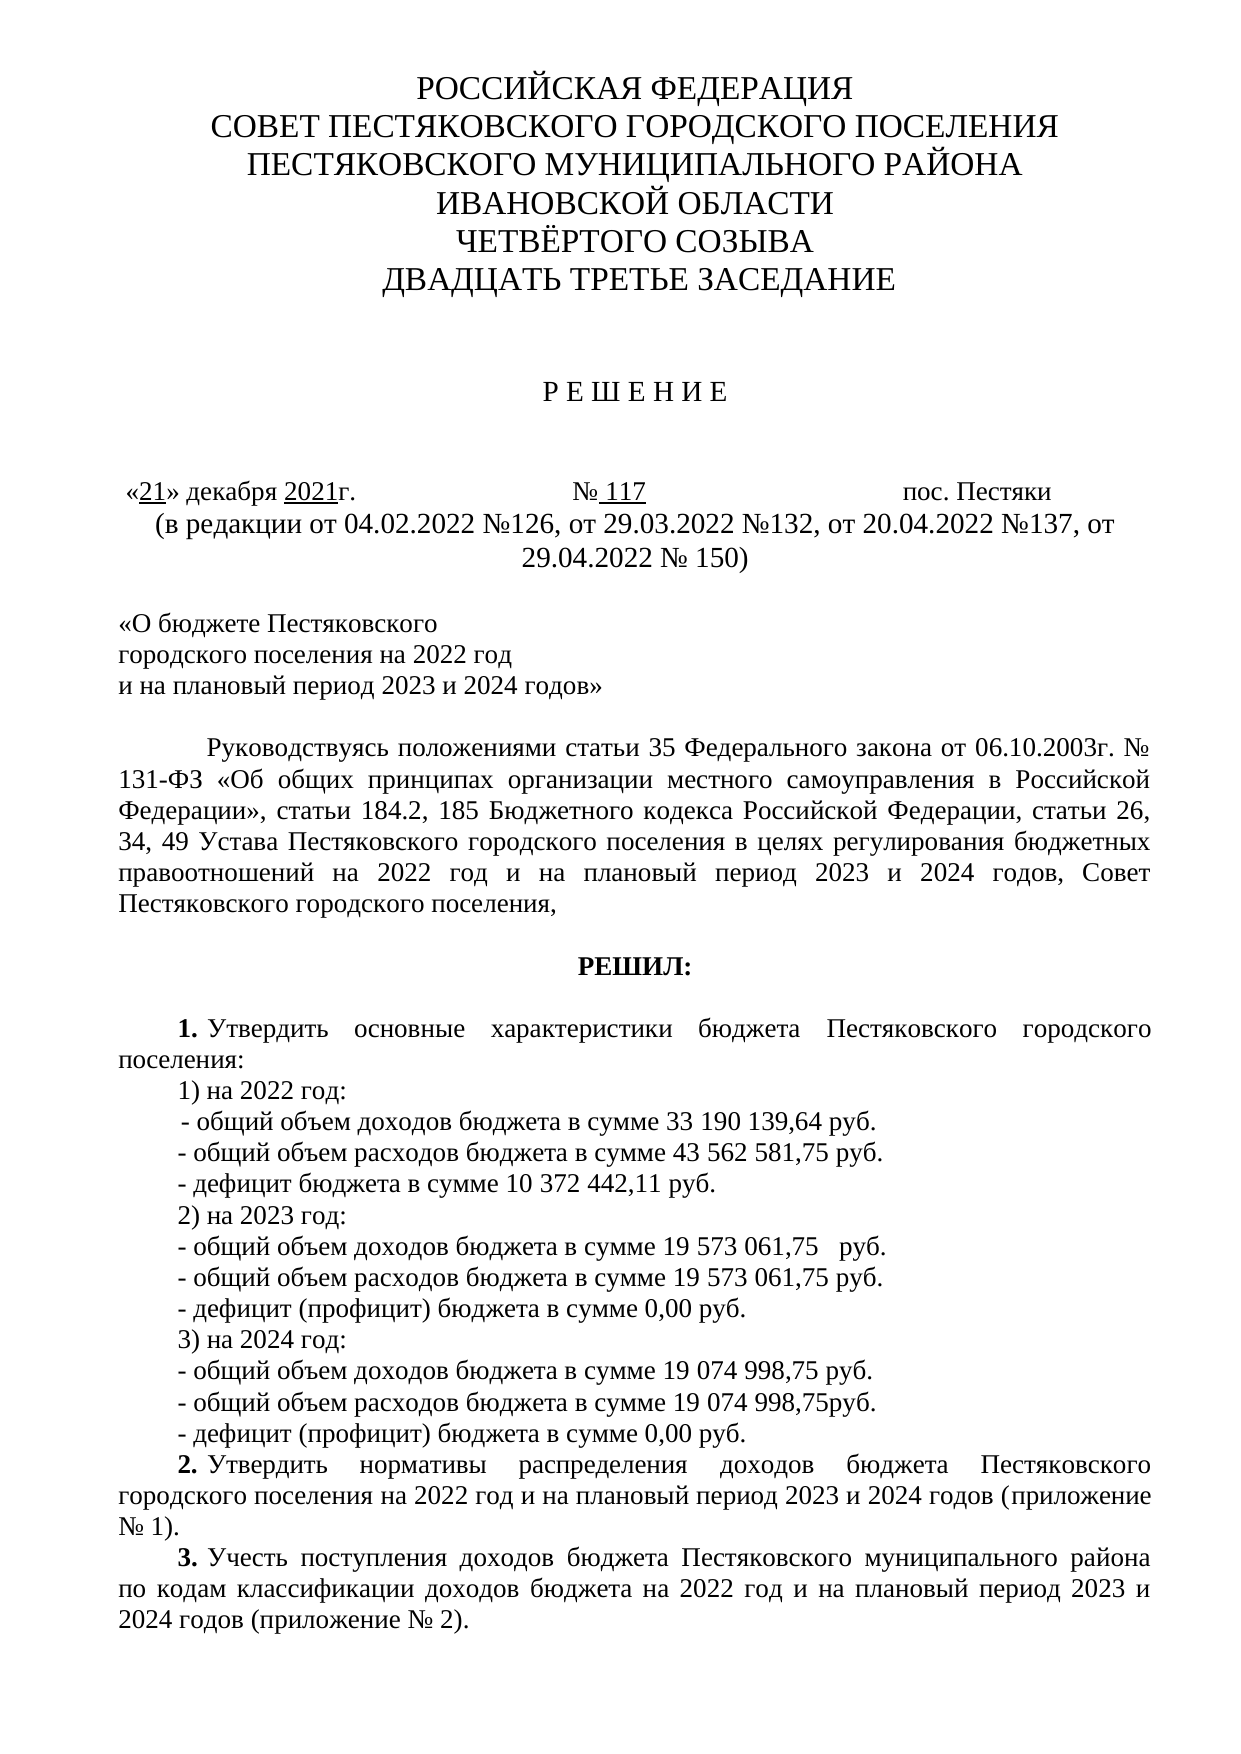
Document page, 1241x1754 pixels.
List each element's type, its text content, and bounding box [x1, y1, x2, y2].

text ДВАДЦАТЬ ТРЕТЬЕ ЗАСЕДАНИЕ [118, 259, 1152, 298]
text и на плановый период 2023 и 2024 годов» [118, 669, 783, 700]
text 3) на 2024 год: [118, 1323, 1152, 1354]
text - общий объем расходов бюджета в сумме 19 074 998,75руб. [118, 1386, 1152, 1417]
text РЕШИЛ: [118, 949, 1152, 981]
list Учесть поступления доходов бюджета Пестяковского муниципального района по кодам классификации доходов бюджета на 2022 год и на плановый период 2023 и 2024 годов (приложение № 2). [118, 1541, 1152, 1635]
text ПЕСТЯКОВСКОГО МУНИЦИПАЛЬНОГО РАЙОНА [118, 144, 1152, 183]
list Утвердить нормативы распределения доходов бюджета Пестяковского городского поселения на 2022 год и на плановый период 2023 и 2024 годов (приложение № 1). [118, 1448, 1152, 1541]
text ЧЕТВЁРТОГО СОЗЫВА [118, 221, 1152, 259]
text (в редакции от 04.02.2022 №126, от 29.03.2022 №132, от 20.04.2022 №137, от 29.04.2022 № 150) [118, 506, 1152, 573]
text - общий объем доходов бюджета в сумме 33 190 139,64 руб. [181, 1105, 1152, 1136]
text городского поселения на 2022 год [118, 638, 783, 669]
text - общий объем доходов бюджета в сумме 19 573 061,75 руб. [118, 1230, 1152, 1261]
text - общий объем расходов бюджета в сумме 43 562 581,75 руб. [118, 1136, 1152, 1168]
text 1) на 2022 год: [177, 1074, 1152, 1105]
text Р Е Ш Е Н И Е [118, 374, 1152, 408]
text - общий объем доходов бюджета в сумме 19 074 998,75 руб. [118, 1354, 1152, 1386]
text - общий объем расходов бюджета в сумме 19 573 061,75 руб. [118, 1261, 1152, 1292]
text - дефицит (профицит) бюджета в сумме 0,00 руб. [118, 1417, 1152, 1448]
text - дефицит (профицит) бюджета в сумме 0,00 руб. [118, 1292, 1152, 1323]
text - дефицит бюджета в сумме 10 372 442,11 руб. [118, 1168, 1152, 1199]
text «21» декабря 2021г. № 117 пос. Пестяки [118, 475, 1152, 506]
text РОССИЙСКАЯ ФЕДЕРАЦИЯ [118, 68, 1152, 106]
text 2) на 2023 год: [177, 1199, 1152, 1230]
list Утвердить основные характеристики бюджета Пестяковского городского поселения: [118, 1012, 1152, 1074]
text Руководствуясь положениями статьи 35 Федерального закона от 06.10.2003г. № 131-ФЗ «Об общих принципах организации местного самоуправления в Российской Федерации», статьи 184.2, 185 Бюджетного кодекса Российской Федерации, статьи 26, 34, 49 Устава Пестяковского городского поселения в целях регулирования бюджетных правоотношений на 2022 год и на плановый период 2023 и 2024 годов, Совет Пестяковского городского поселения, [118, 732, 1152, 918]
text ИВАНОВСКОЙ ОБЛАСТИ [118, 183, 1152, 221]
text СОВЕТ ПЕСТЯКОВСКОГО ГОРОДСКОГО ПОСЕЛЕНИЯ [118, 106, 1152, 144]
text «О бюджете Пестяковского [118, 607, 783, 638]
